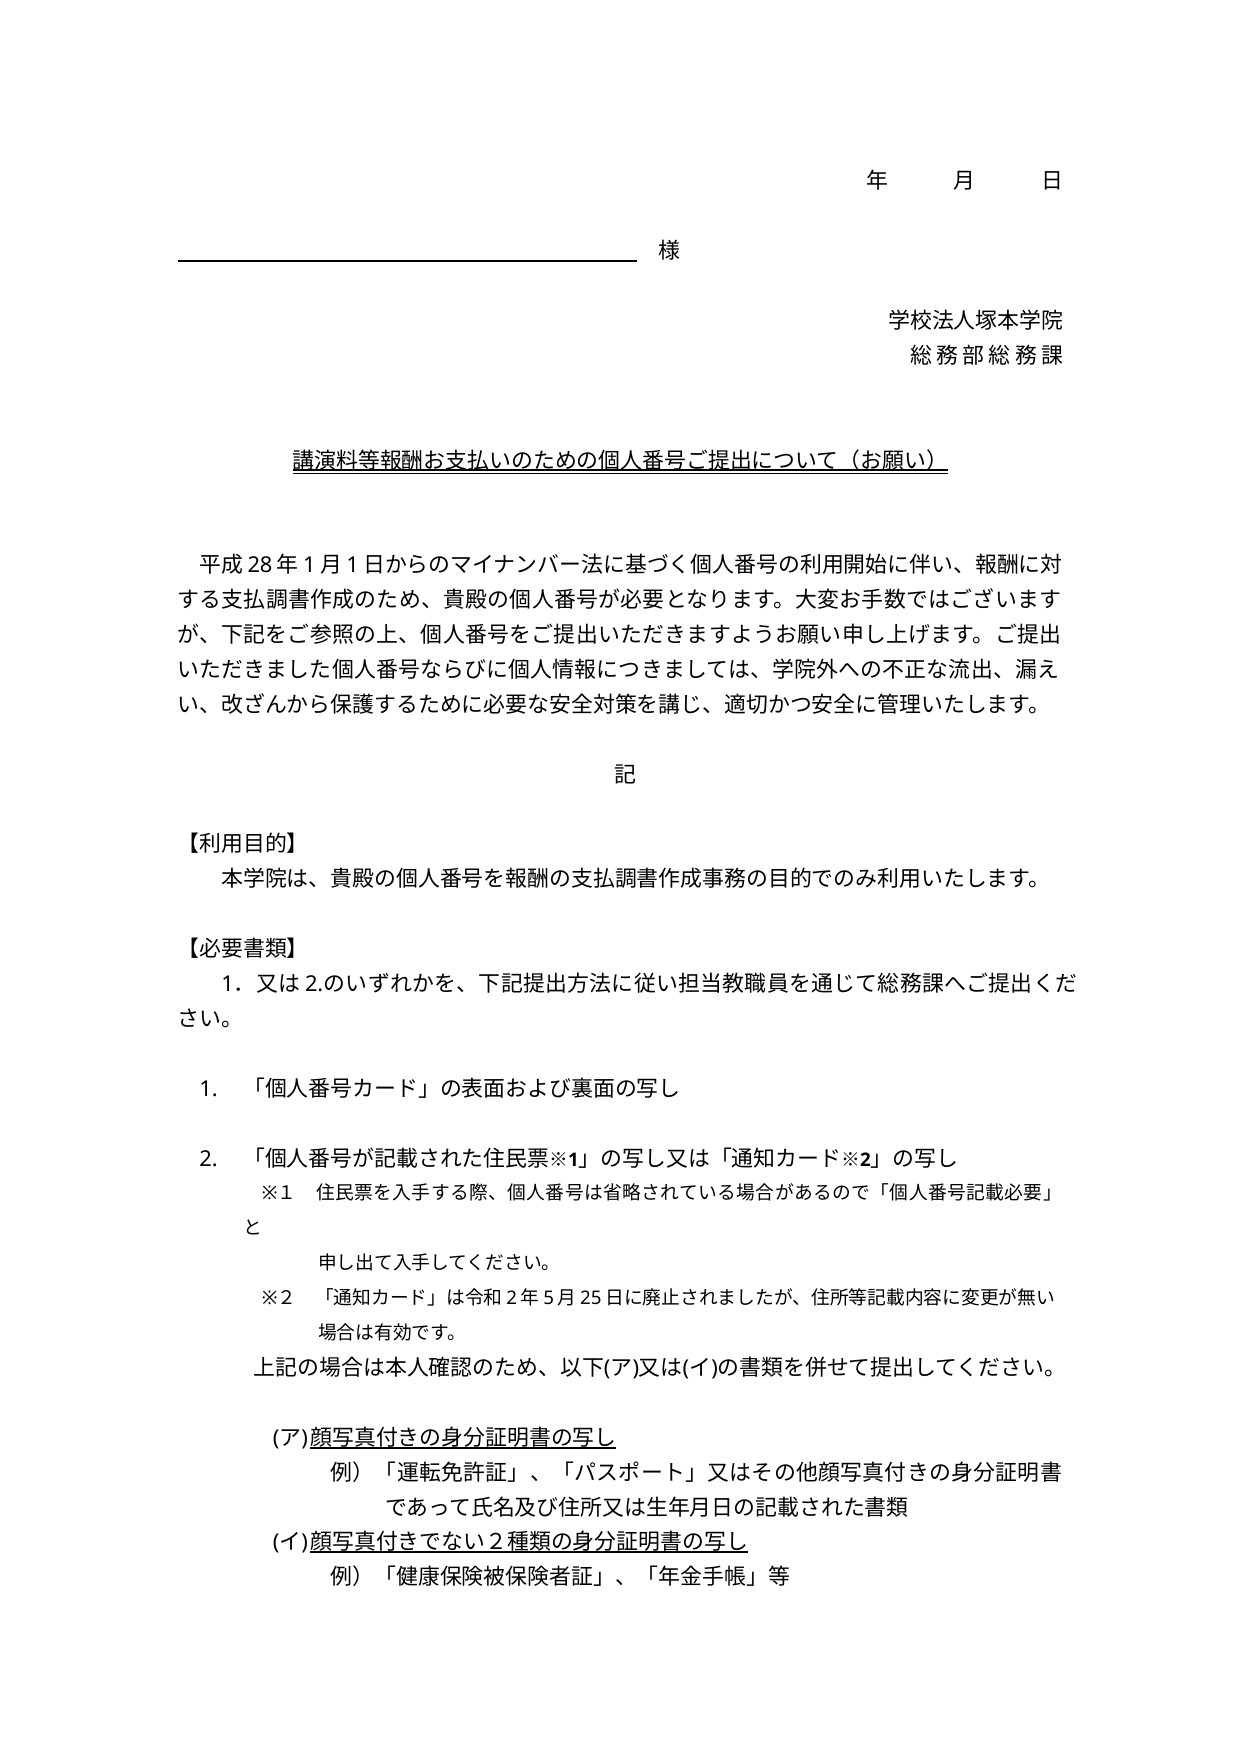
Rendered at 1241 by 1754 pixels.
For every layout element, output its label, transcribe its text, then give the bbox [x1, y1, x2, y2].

text 上記の場合は本人確認のため、以下(ア)又は(イ)の書類を併せて提出してください。 [177, 1348, 1063, 1383]
text 記 [177, 755, 1063, 790]
text 例）「運転免許証」、「パスポート」又はその他顔写真付きの身分証明書であって氏名及び住所又は生年月日の記載された書類 [330, 1453, 1063, 1523]
text 様 [177, 232, 1063, 267]
list 「個人番号カード」の表面および裏面の写し [199, 1069, 1063, 1104]
text 講演料等報酬お支払いのための個人番号ご提出について（お願い） [177, 441, 1063, 476]
list 「個人番号が記載された住民票※1」の写し又は「通知カード※2」の写し [199, 1139, 1063, 1174]
list 顔写真付きでない２種類の身分証明書の写し [273, 1523, 1063, 1558]
text 総務部総務課 [177, 336, 1063, 371]
text 【利用目的】 [177, 825, 1063, 860]
text ※２ 「通知カード」は令和2年5月25日に廃止されましたが、住所等記載内容に変更が無い [243, 1278, 1063, 1313]
text 例）「健康保険被保険者証」、「年金手帳」等 [177, 1558, 1063, 1593]
text 平成28年1月1日からのマイナンバー法に基づく個人番号の利用開始に伴い、報酬に対する支払調書作成のため、貴殿の個人番号が必要となります。大変お手数ではございますが、下記をご参照の上、個人番号をご提出いただきますようお願い申し上げます。ご提出いただきました個人番号ならびに個人情報につきましては、学院外への不正な流出、漏えい、改ざんから保護するために必要な安全対策を講じ、適切かつ安全に管理いたします。 [177, 546, 1063, 720]
text 学校法人塚本学院 [177, 301, 1063, 336]
text 申し出て入手してください。 [243, 1244, 1063, 1278]
text 場合は有効です。 [243, 1313, 1063, 1348]
text 年 月 日 [177, 162, 1063, 197]
text 【必要書類】 [177, 929, 1063, 964]
list 顔写真付きの身分証明書の写し [273, 1418, 1063, 1453]
text ※１ 住民票を入手する際、個人番号は省略されている場合があるので「個人番号記載必要」と [243, 1174, 1063, 1244]
text 本学院は、貴殿の個人番号を報酬の支払調書作成事務の目的でのみ利用いたします。 [177, 860, 1063, 895]
text 1．又は2.のいずれかを、下記提出方法に従い担当教職員を通じて総務課へご提出ください。 [177, 964, 1078, 1034]
